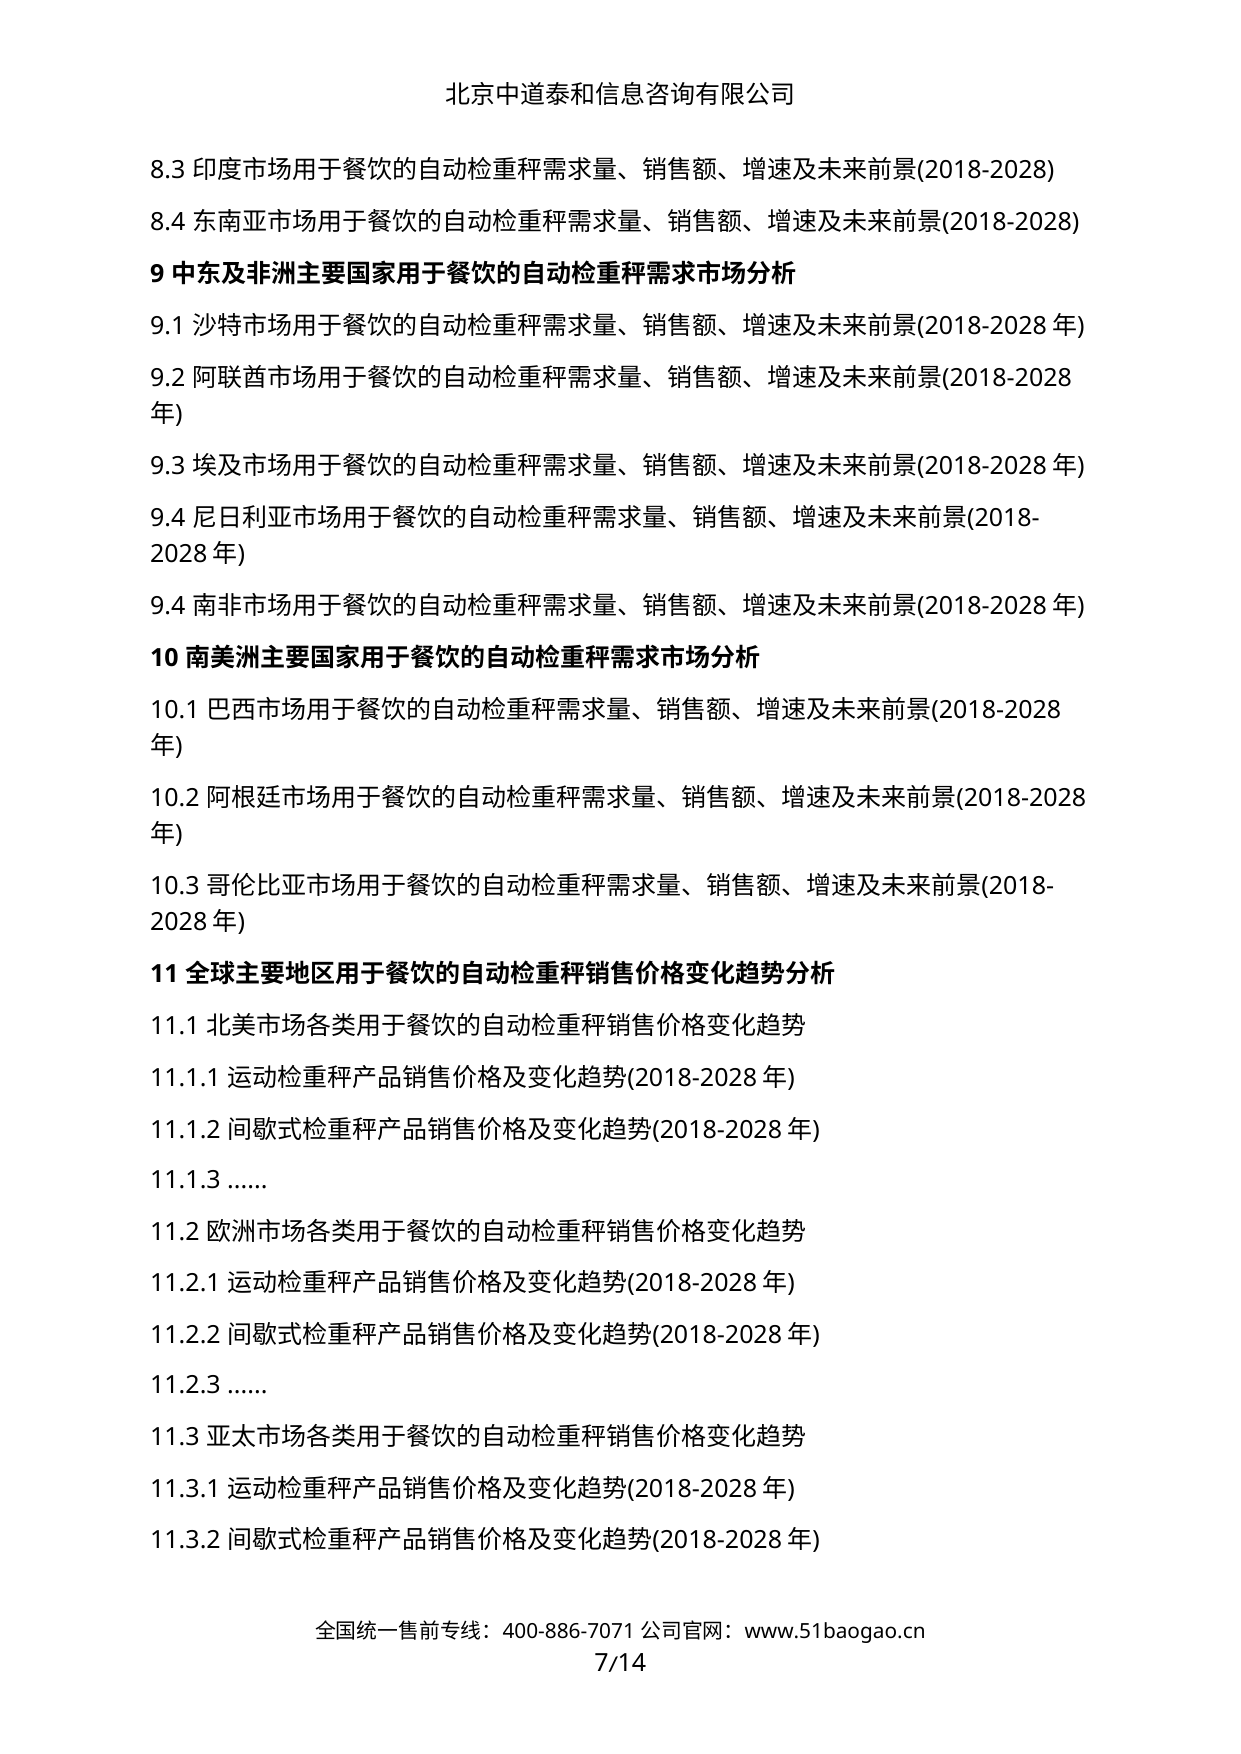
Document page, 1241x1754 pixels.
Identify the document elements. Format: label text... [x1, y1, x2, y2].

text 8.4 东南亚市场用于餐饮的自动检重秤需求量、销售额、增速及未来前景(2018-2028) [150, 202, 1090, 238]
text 11.3 亚太市场各类用于餐饮的自动检重秤销售价格变化趋势 [150, 1416, 1090, 1452]
text 11.3.1 运动检重秤产品销售价格及变化趋势(2018-2028年) [150, 1468, 1090, 1504]
text 10.1 巴西市场用于餐饮的自动检重秤需求量、销售额、增速及未来前景(2018-2028年) [150, 689, 1090, 762]
text 11.2.1 运动检重秤产品销售价格及变化趋势(2018-2028年) [150, 1263, 1090, 1299]
text 11 全球主要地区用于餐饮的自动检重秤销售价格变化趋势分析 [150, 954, 1090, 990]
text 9.4 南非市场用于餐饮的自动检重秤需求量、销售额、增速及未来前景(2018-2028年) [150, 586, 1090, 622]
text 10.2 阿根廷市场用于餐饮的自动检重秤需求量、销售额、增速及未来前景(2018-2028年) [150, 777, 1090, 850]
text 9.2 阿联酋市场用于餐饮的自动检重秤需求量、销售额、增速及未来前景(2018-2028年) [150, 357, 1090, 430]
text 9 中东及非洲主要国家用于餐饮的自动检重秤需求市场分析 [150, 254, 1090, 290]
text 11.3.2 间歇式检重秤产品销售价格及变化趋势(2018-2028年) [150, 1520, 1090, 1556]
text 11.1.2 间歇式检重秤产品销售价格及变化趋势(2018-2028年) [150, 1109, 1090, 1146]
text 11.1.3 ...... [150, 1161, 1090, 1195]
text 9.4 尼日利亚市场用于餐饮的自动检重秤需求量、销售额、增速及未来前景(2018-2028年) [150, 497, 1090, 570]
text 8.3 印度市场用于餐饮的自动检重秤需求量、销售额、增速及未来前景(2018-2028) [150, 150, 1090, 186]
text 10.3 哥伦比亚市场用于餐饮的自动检重秤需求量、销售额、增速及未来前景(2018-2028年) [150, 866, 1090, 938]
text 11.2 欧洲市场各类用于餐饮的自动检重秤销售价格变化趋势 [150, 1211, 1090, 1247]
text 9.3 埃及市场用于餐饮的自动检重秤需求量、销售额、增速及未来前景(2018-2028年) [150, 446, 1090, 482]
text 10 南美洲主要国家用于餐饮的自动检重秤需求市场分析 [150, 637, 1090, 674]
text 9.1 沙特市场用于餐饮的自动检重秤需求量、销售额、增速及未来前景(2018-2028年) [150, 306, 1090, 342]
text 11.2.3 ...... [150, 1367, 1090, 1401]
text 11.1 北美市场各类用于餐饮的自动检重秤销售价格变化趋势 [150, 1006, 1090, 1042]
text 11.1.1 运动检重秤产品销售价格及变化趋势(2018-2028年) [150, 1057, 1090, 1094]
text 11.2.2 间歇式检重秤产品销售价格及变化趋势(2018-2028年) [150, 1315, 1090, 1351]
